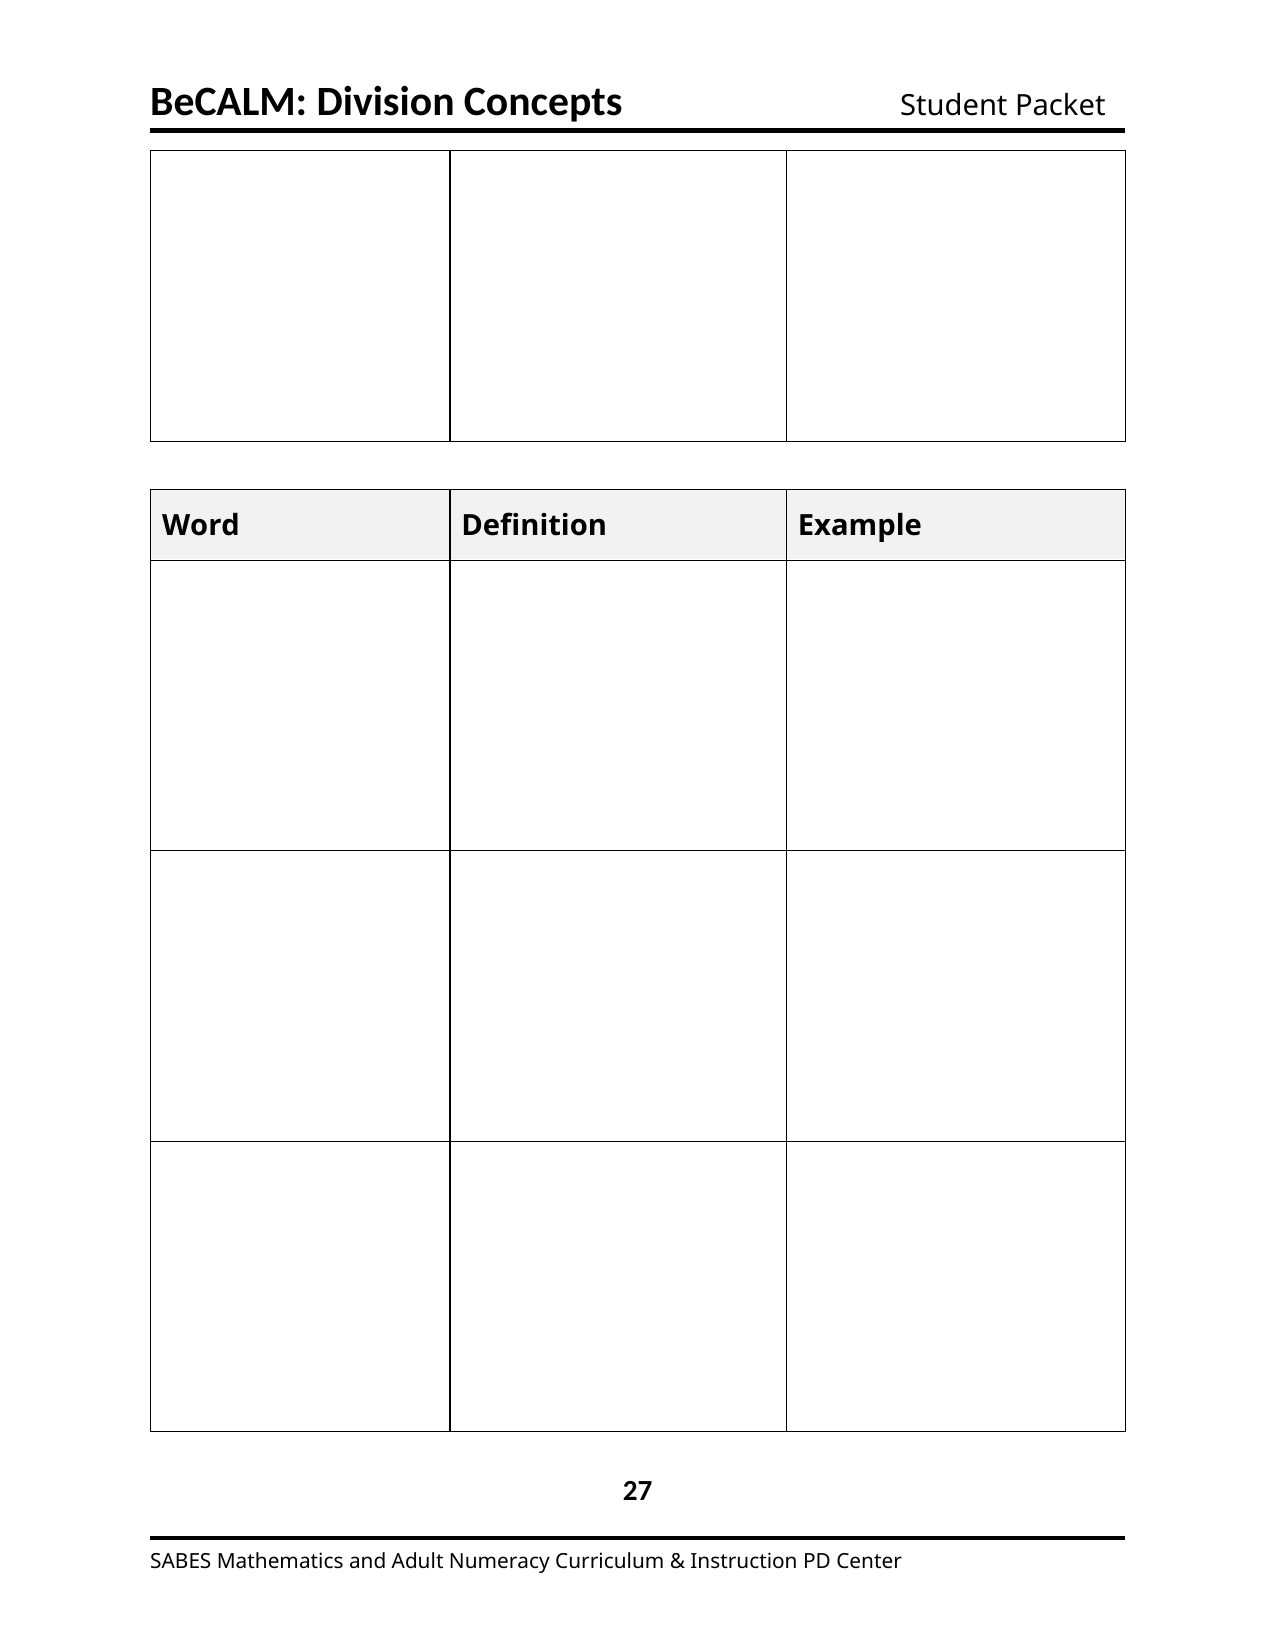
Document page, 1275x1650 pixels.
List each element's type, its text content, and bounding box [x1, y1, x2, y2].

table_header Example [787, 490, 1125, 559]
table_cell [451, 151, 786, 441]
table_cell [787, 1142, 1125, 1431]
table_cell [451, 851, 786, 1141]
table_header Word [151, 490, 449, 559]
table_cell [151, 851, 449, 1141]
table_cell [151, 151, 449, 441]
table_cell [787, 151, 1125, 441]
table_cell [151, 1142, 449, 1431]
table_cell [451, 1142, 786, 1431]
table_cell [787, 561, 1125, 850]
table_cell [451, 561, 786, 850]
table_header Definition [451, 490, 786, 559]
table_cell [151, 561, 449, 850]
table_cell [787, 851, 1125, 1141]
